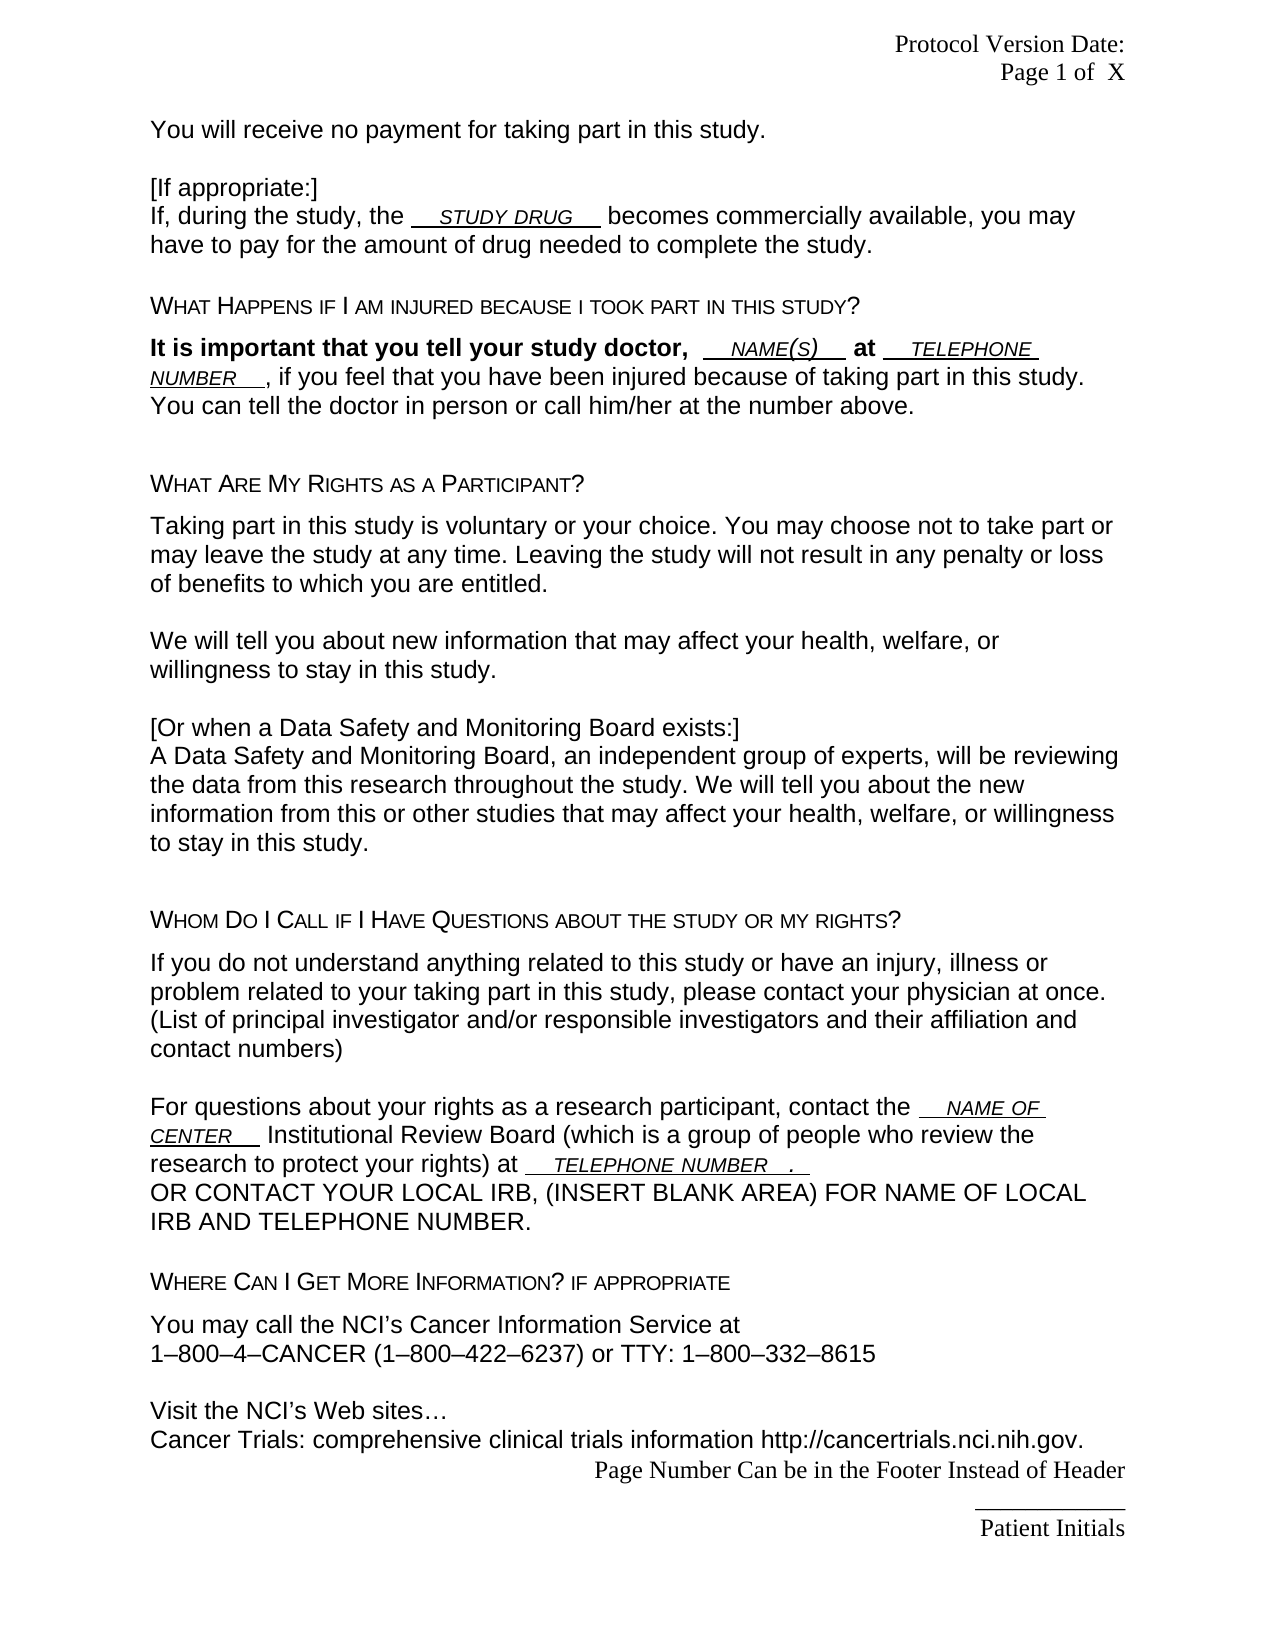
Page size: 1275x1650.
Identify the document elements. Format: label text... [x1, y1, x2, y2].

text If, during the study, the study drug becomes commercially available, you may have to pay for the amount of drug needed to complete the study. [150, 201, 1125, 259]
text Whom Do I Call if I Have Questions about the study or my rights? [150, 902, 1125, 935]
text Visit the NCI’s Web sites… [150, 1396, 1125, 1425]
text It is important that you tell your study doctor, name(s) at telephone number , if you feel that you have been injured because of taking part in this study. You can tell the doctor in person or call him/her at the number above. [150, 333, 1125, 419]
text For questions about your rights as a research participant, contact the name of center Institutional Review Board (which is a group of people who review the research to protect your rights) at telephone number . [150, 1092, 1125, 1178]
text [If appropriate:] [150, 172, 1125, 201]
text We will tell you about new information that may affect your health, welfare, or willingness to stay in this study. [150, 626, 1125, 684]
text What Are My Rights as a Participant? [150, 465, 1125, 499]
text Cancer Trials: comprehensive clinical trials information http://cancertrials.nci.nih.gov. [150, 1425, 1125, 1454]
text 1–800–4–CANCER (1–800–422–6237) or TTY: 1–800–332–8615 [150, 1339, 1125, 1367]
text What Happens if I am injured because i took part in this study? [150, 287, 1125, 321]
text (List of principal investigator and/or responsible investigators and their affiliation and contact numbers) [150, 1005, 1125, 1063]
text OR CONTACT YOUR LOCAL IRB, (INSERT BLANK AREA) FOR NAME OF LOCAL IRB AND TELEPHONE NUMBER. [150, 1178, 1125, 1235]
text If you do not understand anything related to this study or have an injury, illness or problem related to your taking part in this study, please contact your physician at once. [150, 948, 1125, 1005]
text Taking part in this study is voluntary or your choice. You may choose not to take part or may leave the study at any time. Leaving the study will not result in any penalty or loss of benefits to which you are entitled. [150, 511, 1125, 597]
text You will receive no payment for taking part in this study. [150, 115, 1125, 144]
text [Or when a Data Safety and Monitoring Board exists:] [150, 712, 1125, 741]
text You may call the NCI’s Cancer Information Service at [150, 1310, 1125, 1339]
text A Data Safety and Monitoring Board, an independent group of experts, will be reviewing the data from this research throughout the study. We will tell you about the new information from this or other studies that may affect your health, welfare, or willingness to stay in this study. [150, 741, 1125, 856]
text Where Can I Get More Information? if appropriate [150, 1264, 1125, 1297]
